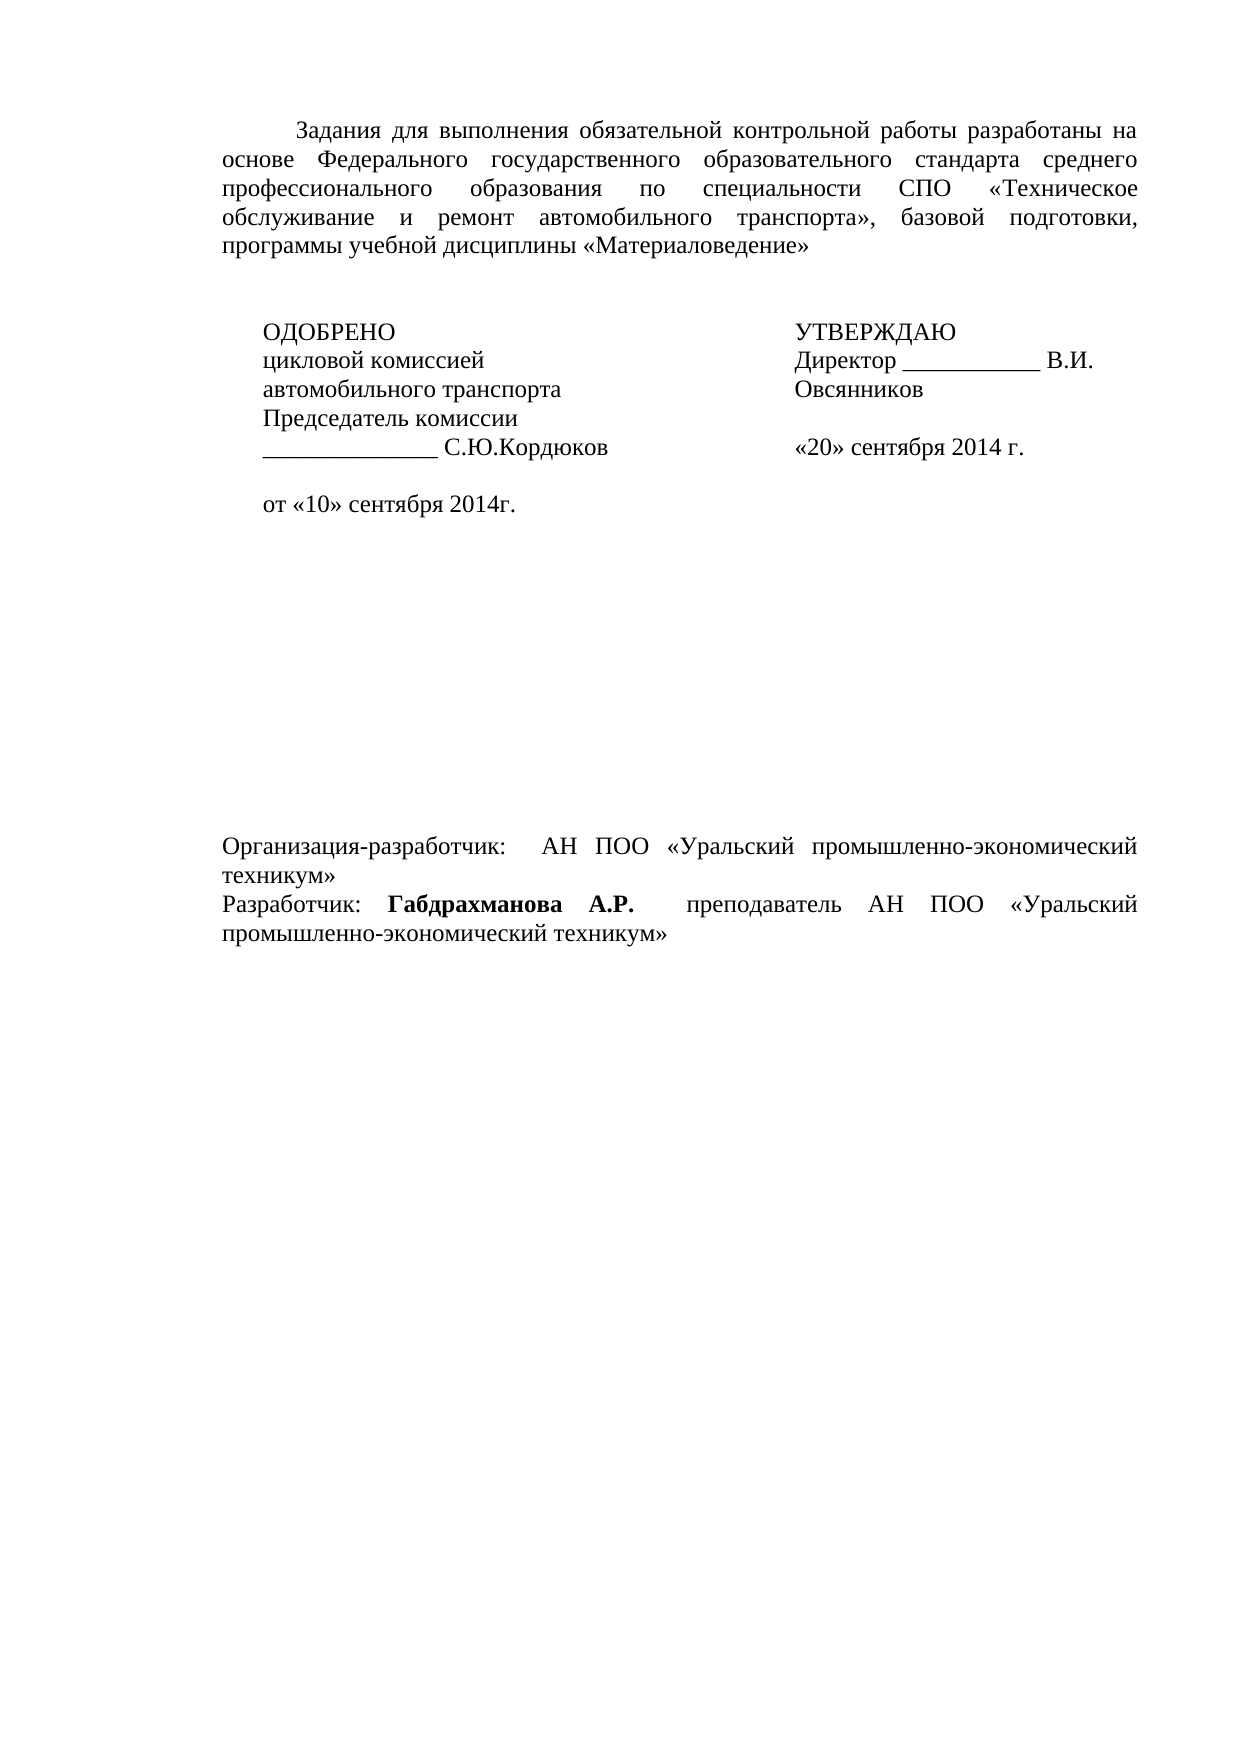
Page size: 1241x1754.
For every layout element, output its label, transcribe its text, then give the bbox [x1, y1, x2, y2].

table_header ОДОБРЕНО цикловой комиссией автомобильного транспорта Председатель комиссии ______________ С.Ю.Кордюков от «10» сентября 2014г. [251, 288, 783, 774]
text Организация-разработчик: АН ПОО «Уральский промышленно-экономический техникум» [222, 831, 1138, 889]
text Задания для выполнения обязательной контрольной работы разработаны на основе Федерального государственного образовательного стандарта среднего профессионального образования по специальности СПО «Техническое обслуживание и ремонт автомобильного транспорта», базовой подготовки, программы учебной дисциплины «Материаловедение» [222, 115, 1138, 259]
table_header УТВЕРЖДАЮ Директор ___________ В.И. Овсянников «20» сентября 2014 г. [783, 288, 1196, 774]
text Разработчик: Габдрахманова А.Р. преподаватель АН ПОО «Уральский промышленно-экономический техникум» [222, 889, 1138, 946]
